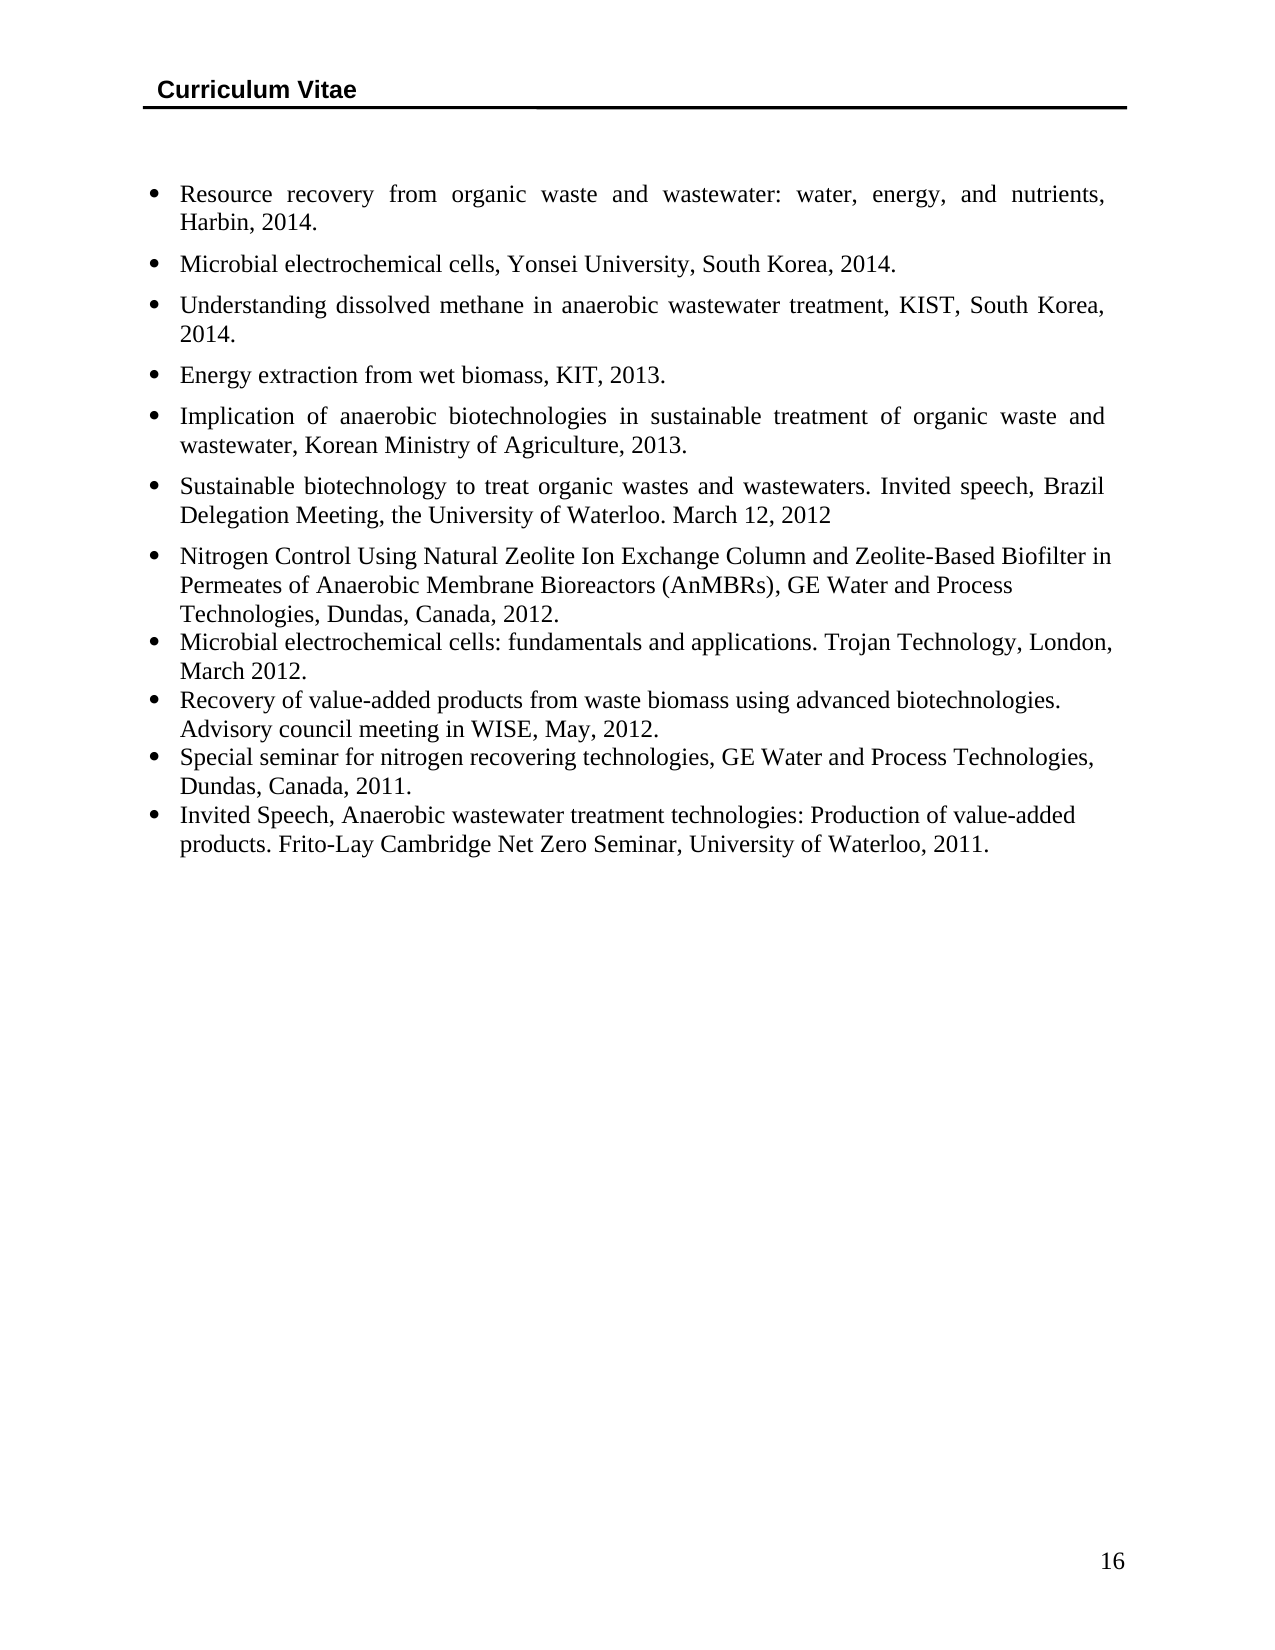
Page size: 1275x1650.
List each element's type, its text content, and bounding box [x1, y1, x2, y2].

list Sustainable biotechnology to treat organic wastes and wastewaters. Invited speech, Brazil Delegation Meeting, the University of Waterloo. March 12, 2012 [150, 471, 1106, 529]
list Nitrogen Control Using Natural Zeolite Ion Exchange Column and Zeolite-Based Biofilter in Permeates of Anaerobic Membrane Bioreactors (AnMBRs), GE Water and Process Technologies, Dundas, Canada, 2012. [150, 541, 1125, 627]
list Implication of anaerobic biotechnologies in sustainable treatment of organic waste and wastewater, Korean Ministry of Agriculture, 2013. [150, 401, 1106, 459]
list Energy extraction from wet biomass, KIT, 2013. [150, 360, 1106, 389]
list Understanding dissolved methane in anaerobic wastewater treatment, KIST, South Korea, 2014. [150, 290, 1106, 347]
list Recovery of value-added products from waste biomass using advanced biotechnologies. Advisory council meeting in WISE, May, 2012. [150, 685, 1125, 742]
list Microbial electrochemical cells, Yonsei University, South Korea, 2014. [150, 249, 1106, 277]
list Invited Speech, Anaerobic wastewater treatment technologies: Production of value-added products. Frito-Lay Cambridge Net Zero Seminar, University of Waterloo, 2011. [150, 800, 1125, 857]
list Microbial electrochemical cells: fundamentals and applications. Trojan Technology, London, March 2012. [150, 627, 1125, 685]
list Resource recovery from organic waste and wastewater: water, energy, and nutrients, Harbin, 2014. [150, 179, 1106, 236]
list Special seminar for nitrogen recovering technologies, GE Water and Process Technologies, Dundas, Canada, 2011. [150, 742, 1125, 800]
